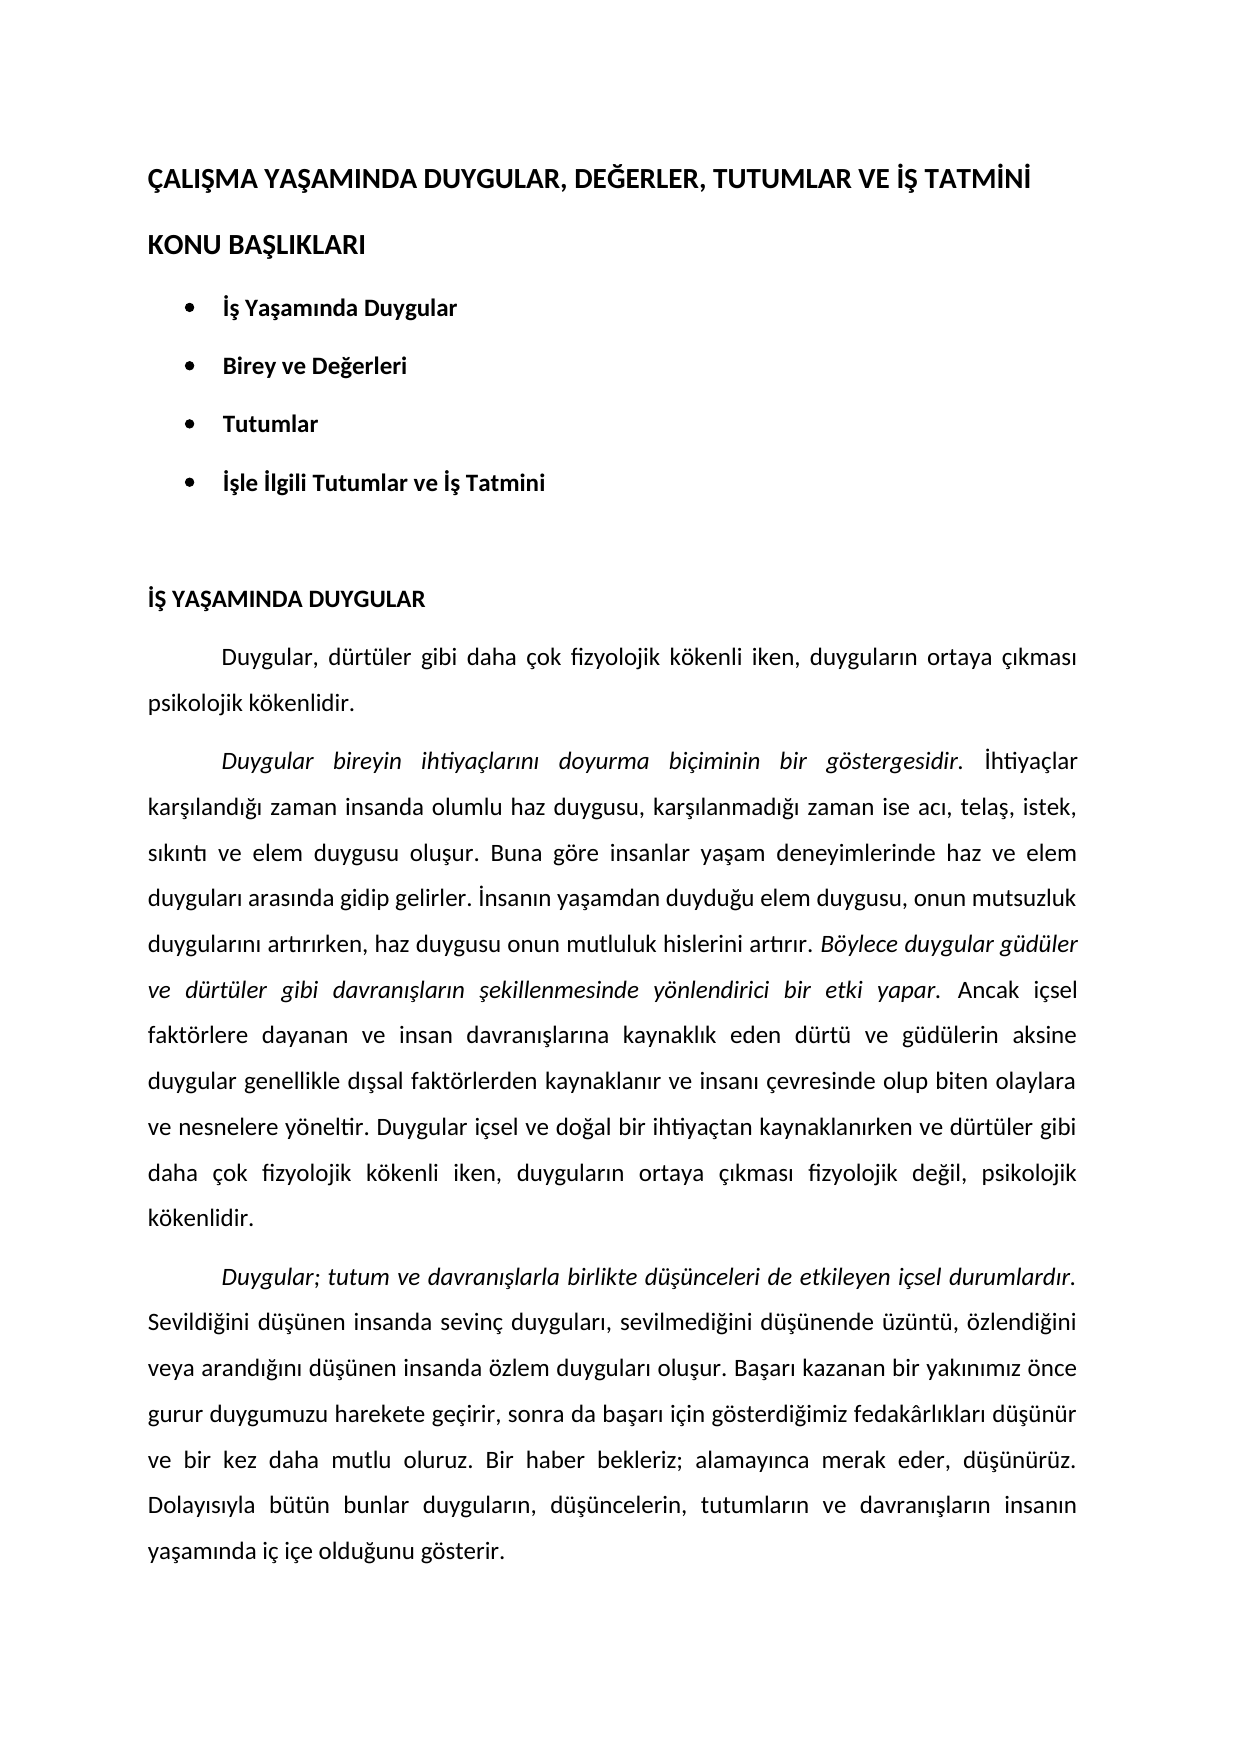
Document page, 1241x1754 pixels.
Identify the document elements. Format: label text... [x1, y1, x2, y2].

text Duygular; tutum ve davranışlarla birlikte düşünceleri de etkileyen içsel durumlardır. Sevildiğini düşünen insanda sevinç duyguları, sevilmediğini düşünende üzüntü, özlendiğini veya arandığını düşünen insanda özlem duyguları oluşur. Başarı kazanan bir yakınımız önce gurur duygumuzu harekete geçirir, sonra da başarı için gösterdiğimiz fedakârlıkları düşünür ve bir kez daha mutlu oluruz. Bir haber bekleriz; alamayınca merak eder, düşünürüz. Dolayısıyla bütün bunlar duyguların, düşüncelerin, tutumların ve davranışların insanın yaşamında iç içe olduğunu gösterir. [148, 1261, 1078, 1566]
text Duygular, dürtüler gibi daha çok fizyolojik kökenli iken, duyguların ortaya çıkması psikolojik kökenlidir. [148, 641, 1078, 718]
list İş Yaşamında Duygular [185, 292, 1078, 322]
list Tutumlar [185, 408, 1078, 439]
list İşle İlgili Tutumlar ve İş Tatmini [185, 467, 1078, 497]
text Duygular bireyin ihtiyaçlarını doyurma biçiminin bir göstergesidir. İhtiyaçlar karşılandığı zaman insanda olumlu haz duygusu, karşılanmadığı zaman ise acı, telaş, istek, sıkıntı ve elem duygusu oluşur. Buna göre insanlar yaşam deneyimlerinde haz ve elem duyguları arasında gidip gelirler. İnsanın yaşamdan duyduğu elem duygusu, onun mutsuzluk duygularını artırırken, haz duygusu onun mutluluk hislerini artırır. Böylece duygular güdüler ve dürtüler gibi davranışların şekillenmesinde yönlendirici bir etki yapar. Ancak içsel faktörlere dayanan ve insan davranışlarına kaynaklık eden dürtü ve güdülerin aksine duygular genellikle dışsal faktörlerden kaynaklanır ve insanı çevresinde olup biten olaylara ve nesnelere yöneltir. Duygular içsel ve doğal bir ihtiyaçtan kaynaklanırken ve dürtüler gibi daha çok fizyolojik kökenli iken, duyguların ortaya çıkması fizyolojik değil, psikolojik kökenlidir. [148, 745, 1078, 1233]
text İŞ YAŞAMINDA DUYGULAR [148, 583, 1078, 614]
text KONU BAŞLIKLARI [148, 226, 1078, 262]
text ÇALIŞMA YAŞAMINDA DUYGULAR, DEĞERLER, TUTUMLAR VE İŞ TATMİNİ [148, 160, 1078, 196]
list Birey ve Değerleri [185, 350, 1078, 381]
